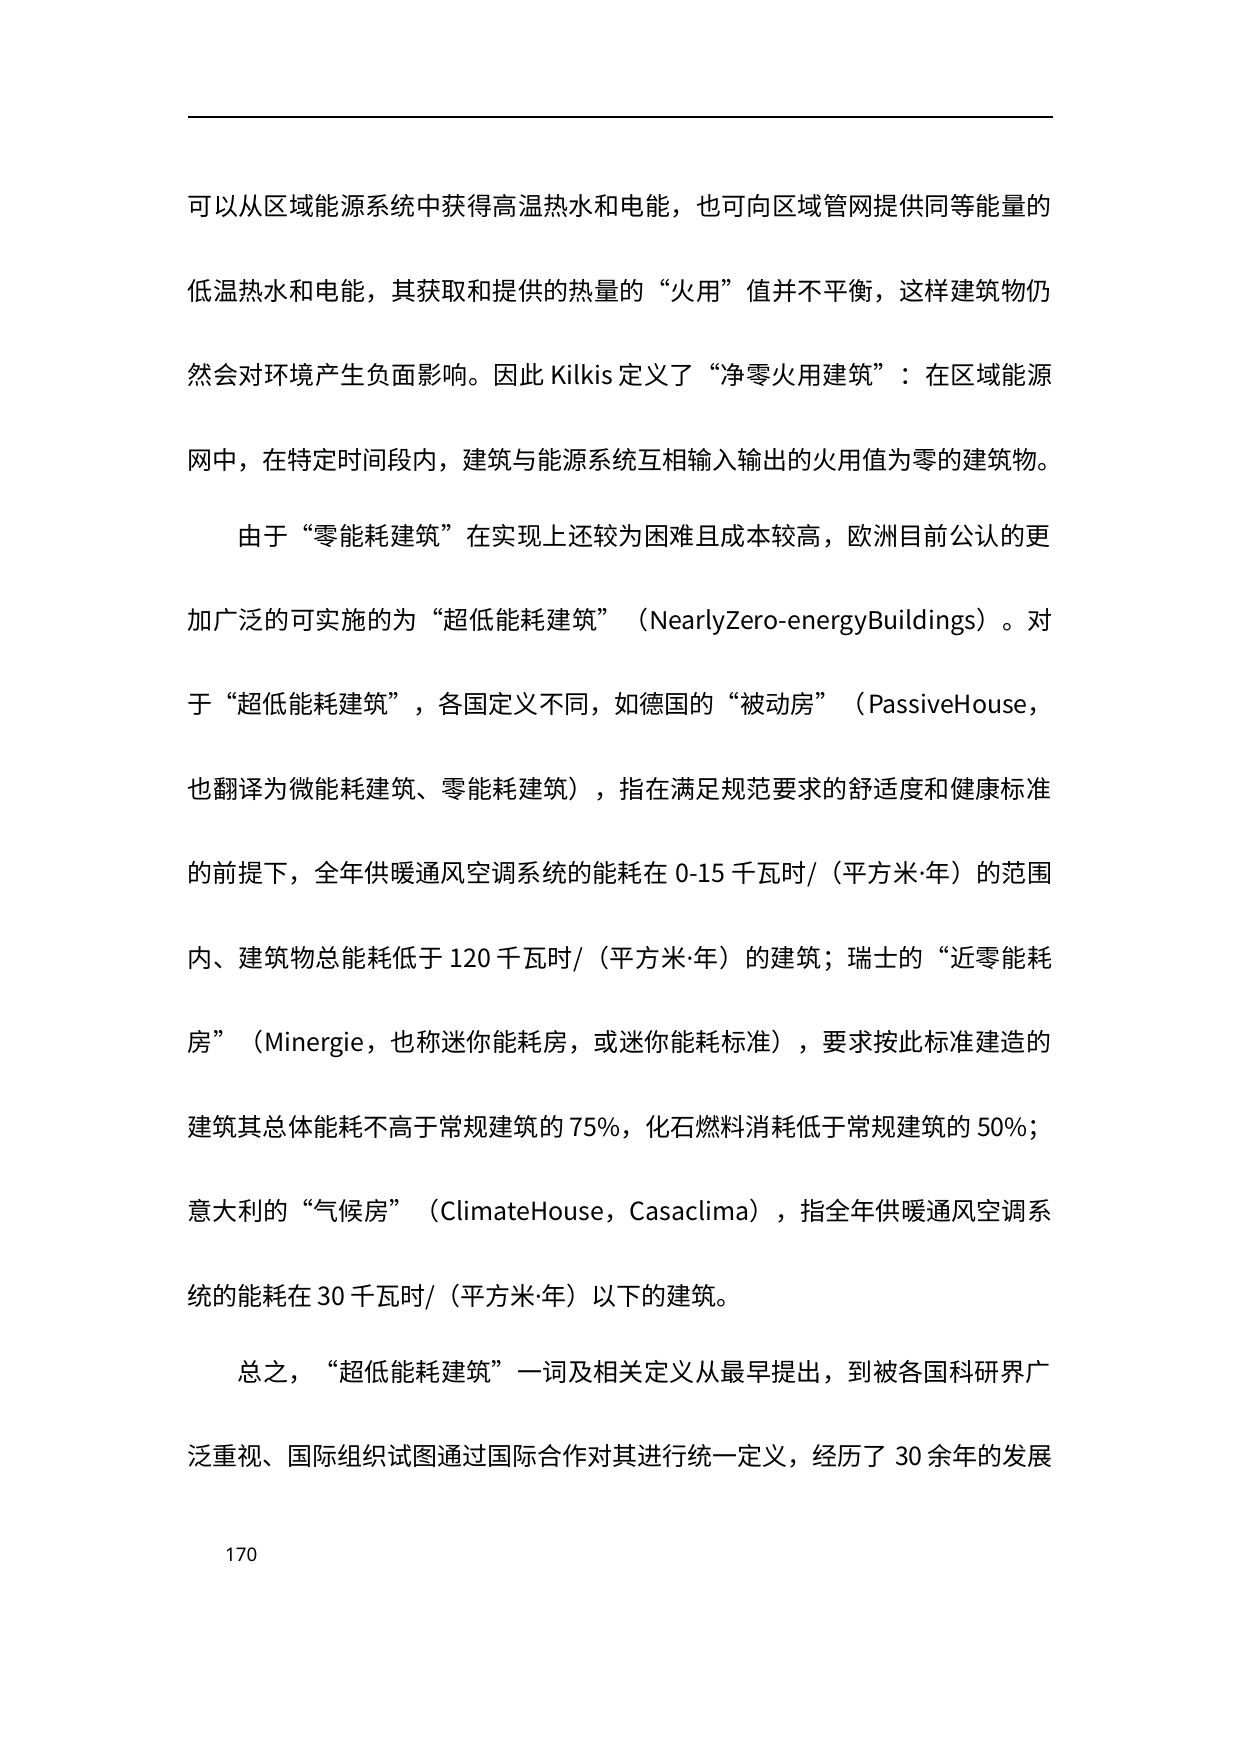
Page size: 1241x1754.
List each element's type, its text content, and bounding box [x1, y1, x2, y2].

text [187, 1338, 1053, 1487]
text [187, 172, 1053, 491]
text 由于“零能耗建筑”在实现上还较为困难且成本较高，欧洲目前公认的更加广泛的可实施的为“超低能耗建筑”（NearlyZero-energyBuildings）。对于“超低能耗建筑”，各国定义不同，如德国的“被动房”（PassiveHouse，也翻译为微能耗建筑、零能耗建筑），指在满足规范要求的舒适度和健康标准的前提下，全年供暖通风空调系统的能耗在0-15千瓦时/（平方米·年）的范围内、建筑物总能耗低于120千瓦时/（平方米·年）的建筑；瑞士的“近零能耗房”（Minergie，也称迷你能耗房，或迷你能耗标准），要求按此标准建造的建筑其总体能耗不高于常规建筑的75%，化石燃料消耗低于常规建筑的50%；意大利的“气候房”（ClimateHouse，Casaclima），指全年供暖通风空调系统的能耗在30千瓦时/（平方米·年）以下的建筑。 [187, 502, 1053, 1327]
